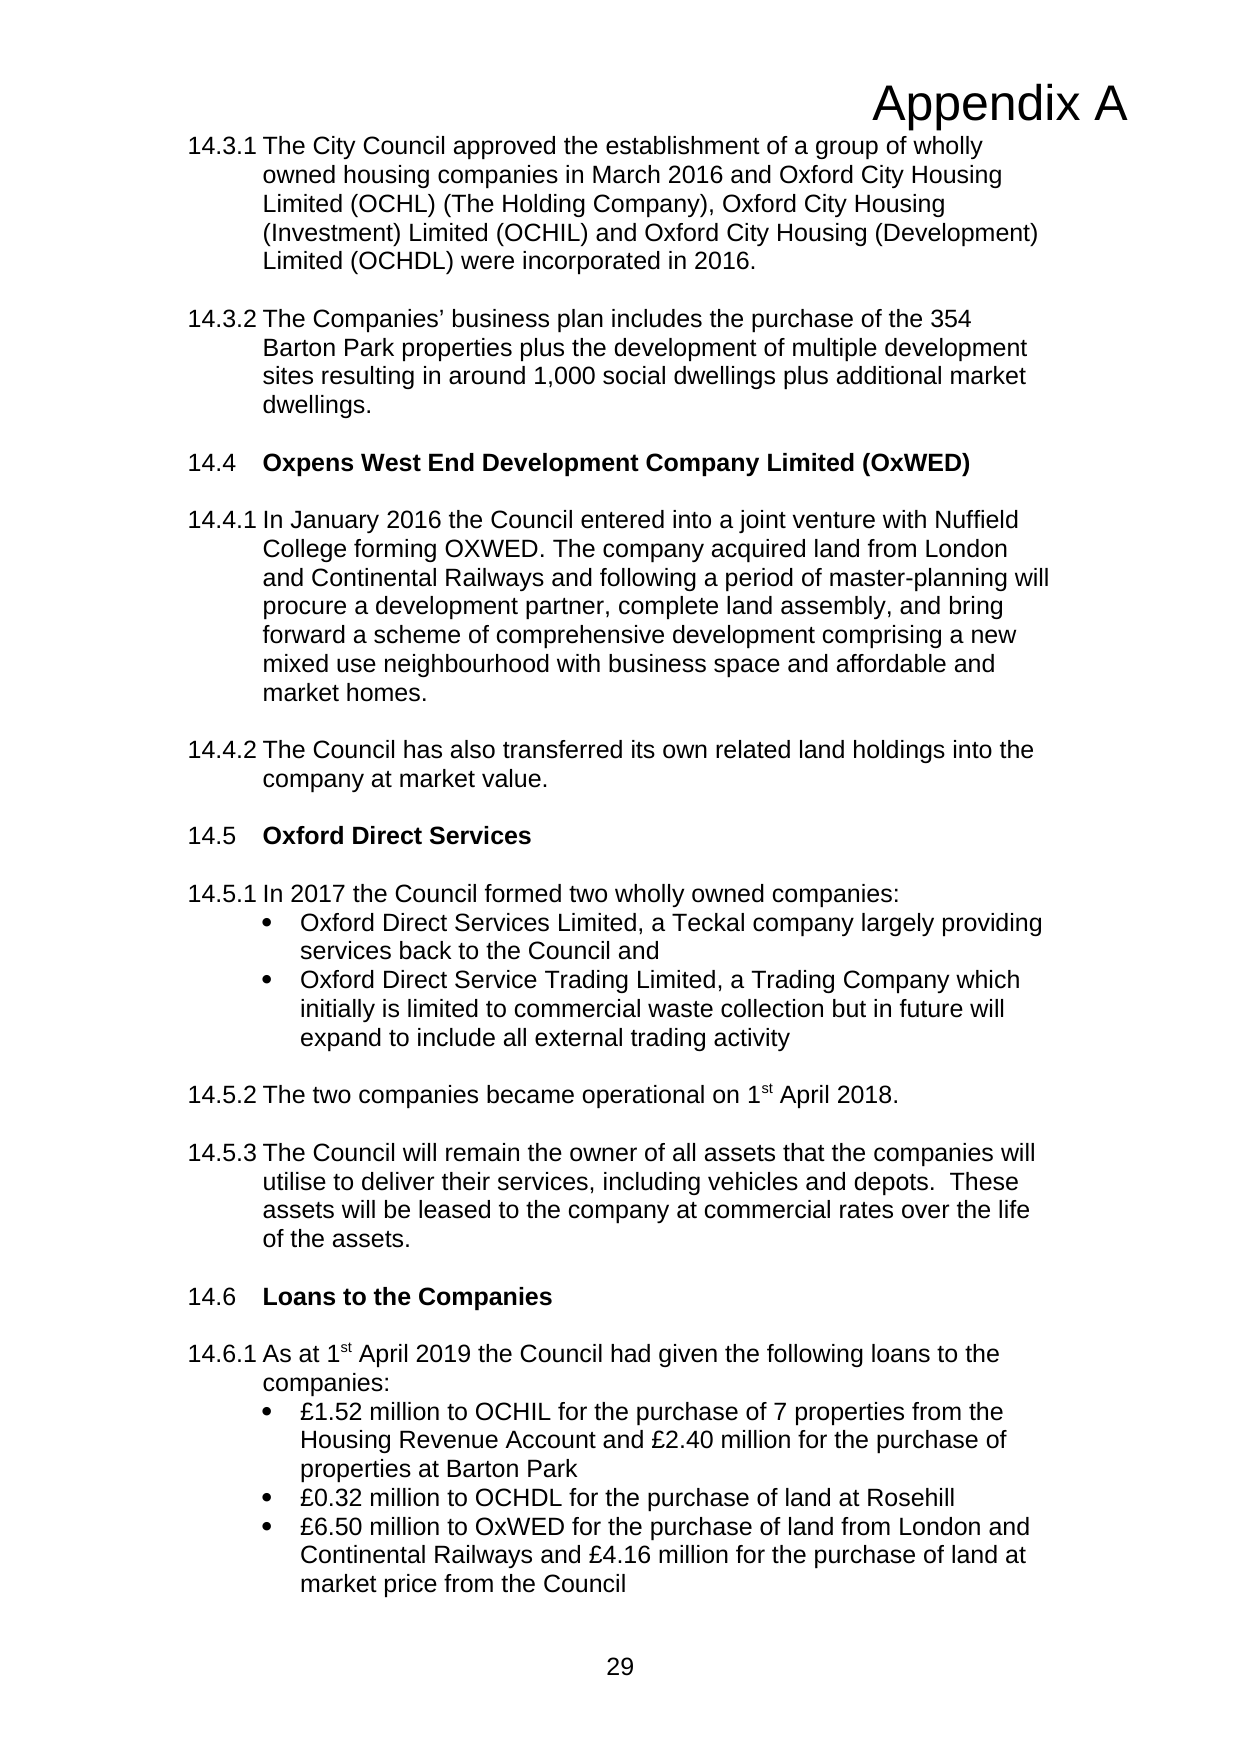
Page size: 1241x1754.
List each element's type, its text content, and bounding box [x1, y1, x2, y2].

text 14.4.1 In January 2016 the Council entered into a joint venture with Nuffield College forming OXWED. The company acquired land from London and Continental Railways and following a period of master-planning will procure a development partner, complete land assembly, and bring forward a scheme of comprehensive development comprising a new mixed use neighbourhood with business space and affordable and market homes. [187, 505, 1053, 706]
text 14.4.2 The Council has also transferred its own related land holdings into the company at market value. [187, 735, 1053, 792]
text 14.3.2 The Companies’ business plan includes the purchase of the 354 Barton Park properties plus the development of multiple development sites resulting in around 1,000 social dwellings plus additional market dwellings. [187, 304, 1053, 419]
list Oxford Direct Services Limited, a Teckal company largely providing services back to the Council and [262, 907, 1053, 965]
text 14.5 Oxford Direct Services [187, 821, 1053, 850]
text 14.4 Oxpens West End Development Company Limited (OxWED) [187, 447, 1053, 476]
text 14.5.3 The Council will remain the owner of all assets that the companies will utilise to deliver their services, including vehicles and depots. These assets will be leased to the company at commercial rates over the life of the assets. [187, 1138, 1053, 1253]
list £0.32 million to OCHDL for the purchase of land at Rosehill [262, 1483, 1053, 1512]
text 14.3.1 The City Council approved the establishment of a group of wholly owned housing companies in March 2016 and Oxford City Housing Limited (OCHL) (The Holding Company), Oxford City Housing (Investment) Limited (OCHIL) and Oxford City Housing (Development) Limited (OCHDL) were incorporated in 2016. [187, 131, 1053, 275]
text 14.5.1 In 2017 the Council formed two wholly owned companies: [187, 879, 1053, 907]
list £6.50 million to OxWED for the purchase of land from London and Continental Railways and £4.16 million for the purchase of land at market price from the Council [262, 1512, 1053, 1598]
list Oxford Direct Service Trading Limited, a Trading Company which initially is limited to commercial waste collection but in future will expand to include all external trading activity [262, 965, 1053, 1051]
text 14.5.2 The two companies became operational on 1st April 2018. [187, 1080, 1053, 1109]
text 14.6.1 As at 1st April 2019 the Council had given the following loans to the companies: [187, 1339, 1053, 1396]
list £1.52 million to OCHIL for the purchase of 7 properties from the Housing Revenue Account and £2.40 million for the purchase of properties at Barton Park [262, 1396, 1053, 1483]
text 14.6 Loans to the Companies [187, 1281, 1053, 1310]
